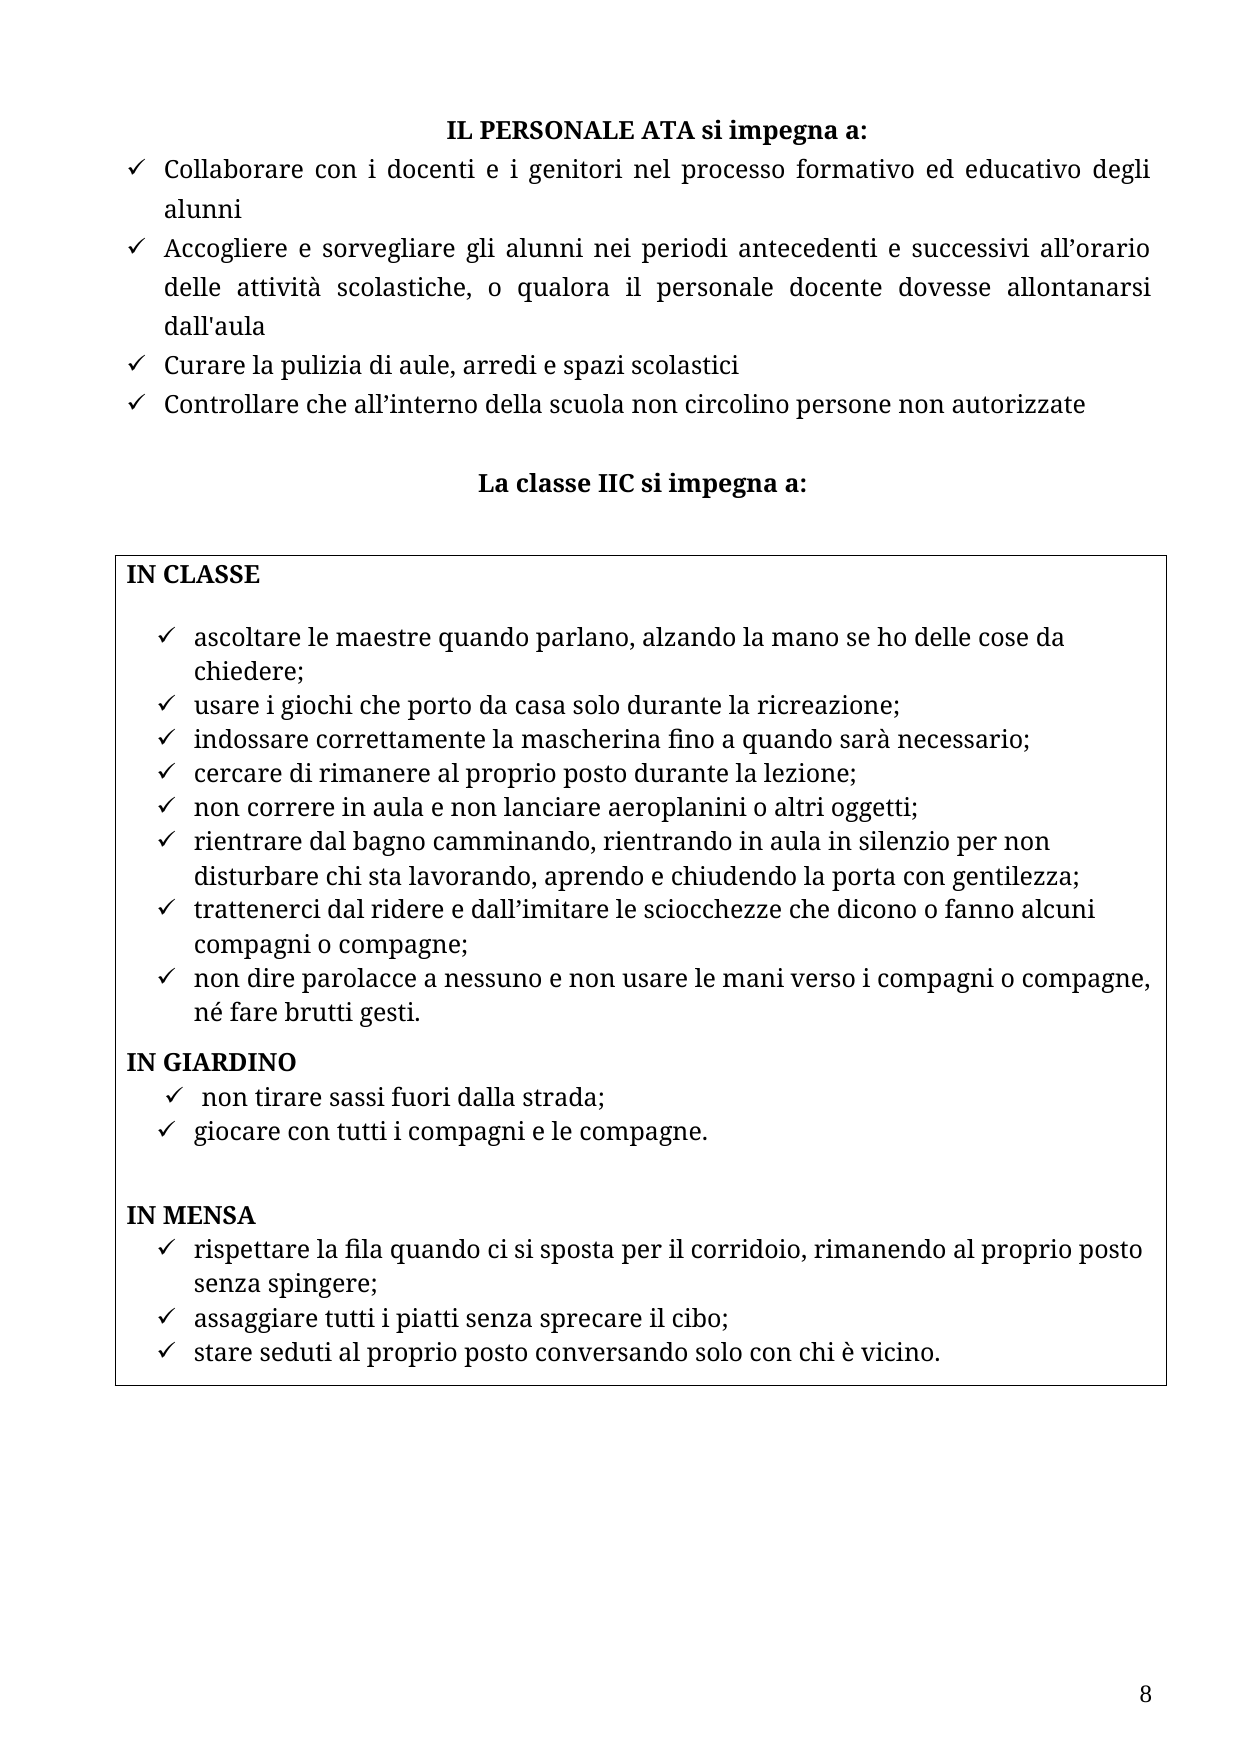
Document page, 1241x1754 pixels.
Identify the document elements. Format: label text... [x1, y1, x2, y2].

text La classe IIC si impegna a: [133, 466, 1152, 499]
list Controllare che all’interno della scuola non circolino persone non autorizzate [126, 387, 1152, 421]
list Curare la pulizia di aule, arredi e spazi scolastici [126, 348, 1152, 382]
table_header IN CLASSE ascoltare le maestre quando parlano, alzando la mano se ho delle cose da chiedere; usare i giochi che porto da casa solo durante la ricreazione; indossare correttamente la mascherina fino a quando sarà necessario; cercare di rimanere al proprio posto durante la lezione; non correre in aula e non lanciare aeroplanini o altri oggetti; rientrare dal bagno camminando, rientrando in aula in silenzio per non disturbare chi sta lavorando, aprendo e chiudendo la porta con gentilezza; trattenerci dal ridere e dall’imitare le sciocchezze che dicono o fanno alcuni compagni o compagne; non dire parolacce a nessuno e non usare le mani verso i compagni o compagne, né fare brutti gesti. IN GIARDINO non tirare sassi fuori dalla strada; giocare con tutti i compagni e le compagne. IN MENSA rispettare la fila quando ci si sposta per il corridoio, rimanendo al proprio posto senza spingere; assaggiare tutti i piatti senza sprecare il cibo; stare seduti al proprio posto conversando solo con chi è vicino. [116, 556, 1166, 1385]
list Collaborare con i docenti e i genitori nel processo formativo ed educativo degli alunni [126, 152, 1152, 225]
text IL PERSONALE ATA si impegna a: [162, 113, 1152, 147]
list Accogliere e sorvegliare gli alunni nei periodi antecedenti e successivi all’orario delle attività scolastiche, o qualora il personale docente dovesse allontanarsi dall'aula [126, 231, 1152, 343]
